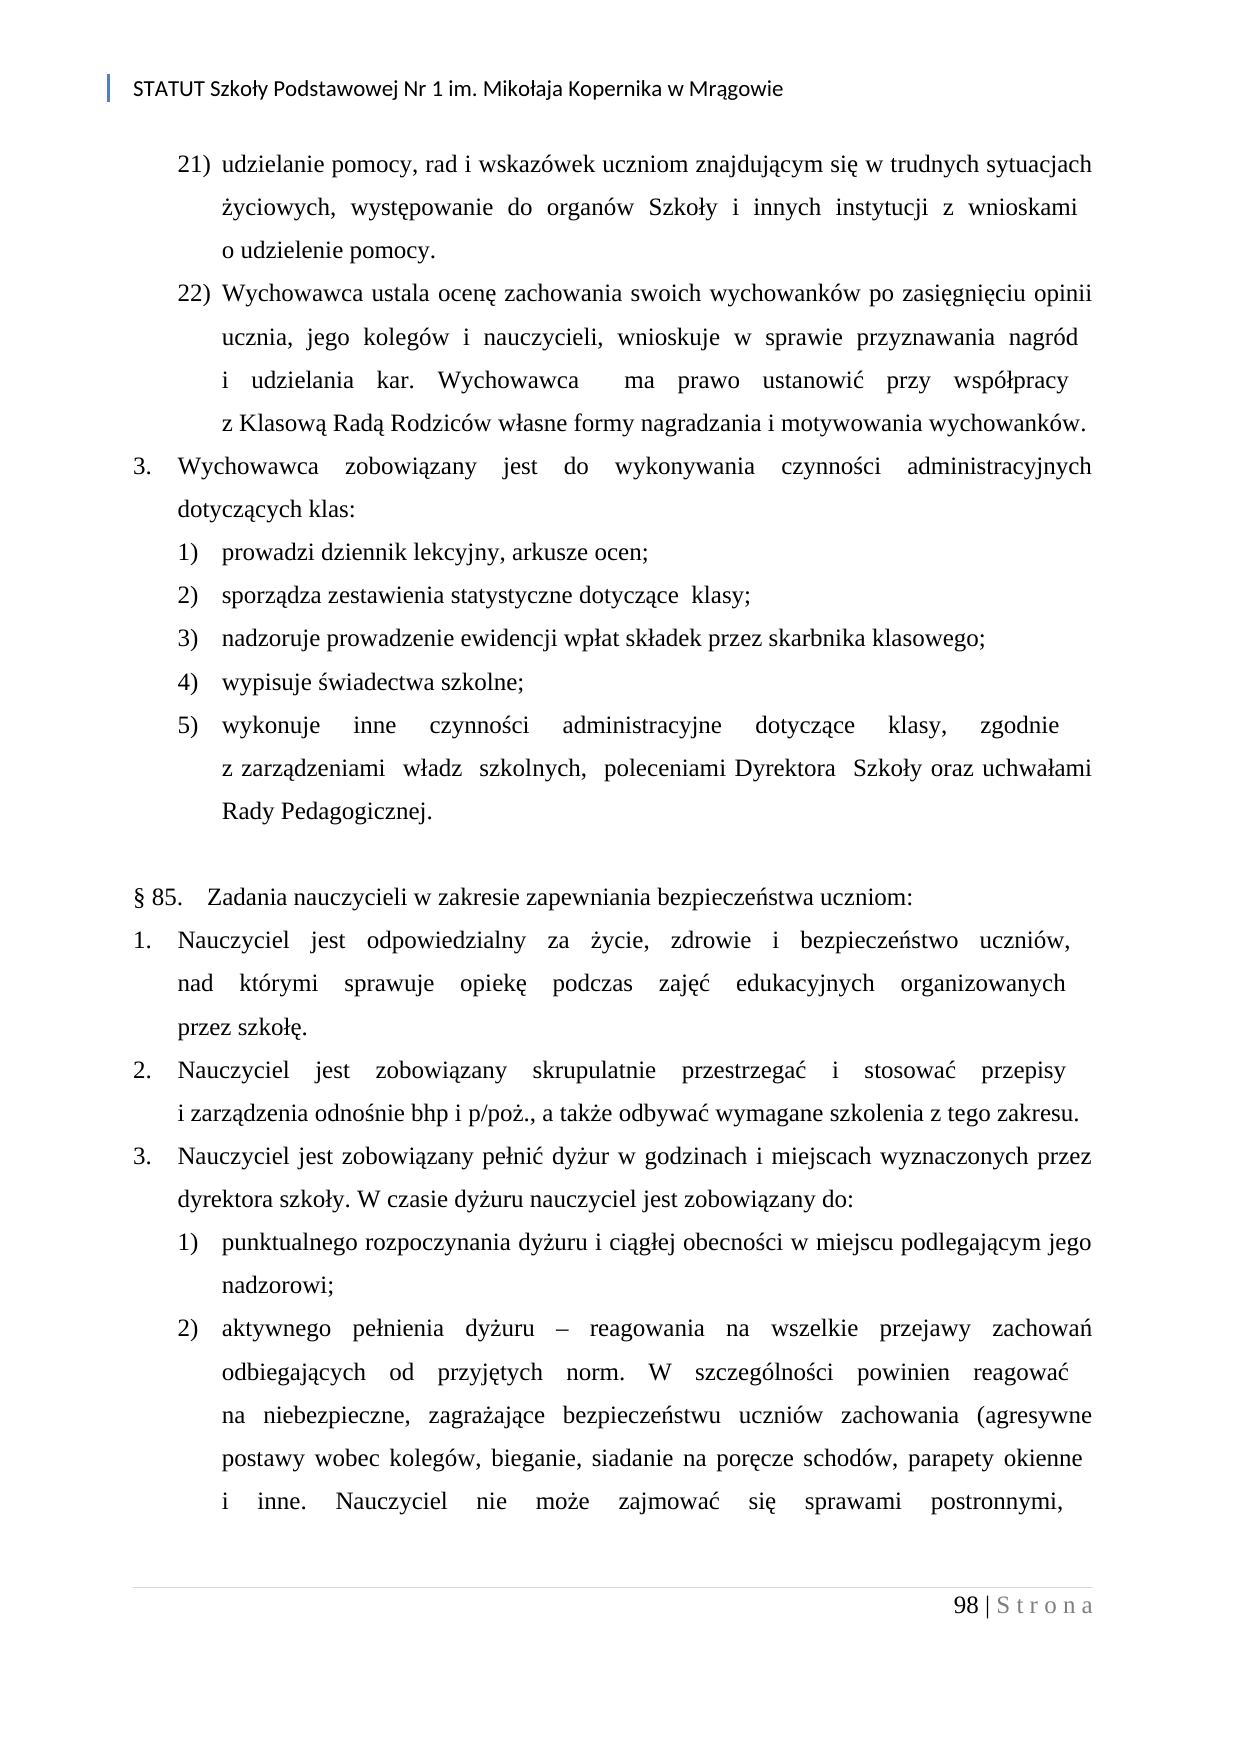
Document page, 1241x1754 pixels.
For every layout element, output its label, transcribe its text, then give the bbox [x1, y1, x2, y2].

list nadzoruje prowadzenie ewidencji wpłat składek przez skarbnika klasowego; [177, 623, 1093, 652]
list Nauczyciel jest zobowiązany pełnić dyżur w godzinach i miejscach wyznaczonych przez dyrektora szkoły. W czasie dyżuru nauczyciel jest zobowiązany do: [133, 1141, 1093, 1213]
list Wychowawca zobowiązany jest do wykonywania czynności administracyjnych dotyczących klas: [133, 451, 1093, 523]
list sporządza zestawienia statystyczne dotyczące klasy; [177, 580, 1093, 609]
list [177, 1313, 1093, 1515]
list prowadzi dziennik lekcyjny, arkusze ocen; [177, 537, 1093, 566]
list Zadania nauczycieli w zakresie zapewniania bezpieczeństwa uczniom: [133, 882, 1093, 911]
list Nauczyciel jest zobowiązany skrupulatnie przestrzegać i stosować przepisy i zarządzenia odnośnie bhp i p/poż., a także odbywać wymagane szkolenia z tego zakresu. [133, 1055, 1093, 1127]
list Nauczyciel jest odpowiedzialny za życie, zdrowie i bezpieczeństwo uczniów, nad którymi sprawuje opiekę podczas zajęć edukacyjnych organizowanych przez szkołę. [133, 925, 1093, 1040]
list udzielanie pomocy, rad i wskazówek uczniom znajdującym się w trudnych sytuacjach życiowych, występowanie do organów Szkoły i innych instytucji z wnioskami o udzielenie pomocy. [177, 149, 1093, 264]
list wykonuje inne czynności administracyjne dotyczące klasy, zgodnie z zarządzeniami władz szkolnych, poleceniami Dyrektora Szkoły oraz uchwałami Rady Pedagogicznej. [177, 710, 1093, 825]
list punktualnego rozpoczynania dyżuru i ciągłej obecności w miejscu podlegającym jego nadzorowi; [177, 1227, 1093, 1299]
list Wychowawca ustala ocenę zachowania swoich wychowanków po zasięgnięciu opinii ucznia, jego kolegów i nauczycieli, wnioskuje w sprawie przyznawania nagród i udzielania kar. Wychowawca ma prawo ustanowić przy współpracy z Klasową Radą Rodziców własne formy nagradzania i motywowania wychowanków. [177, 278, 1093, 437]
list wypisuje świadectwa szkolne; [177, 667, 1093, 695]
